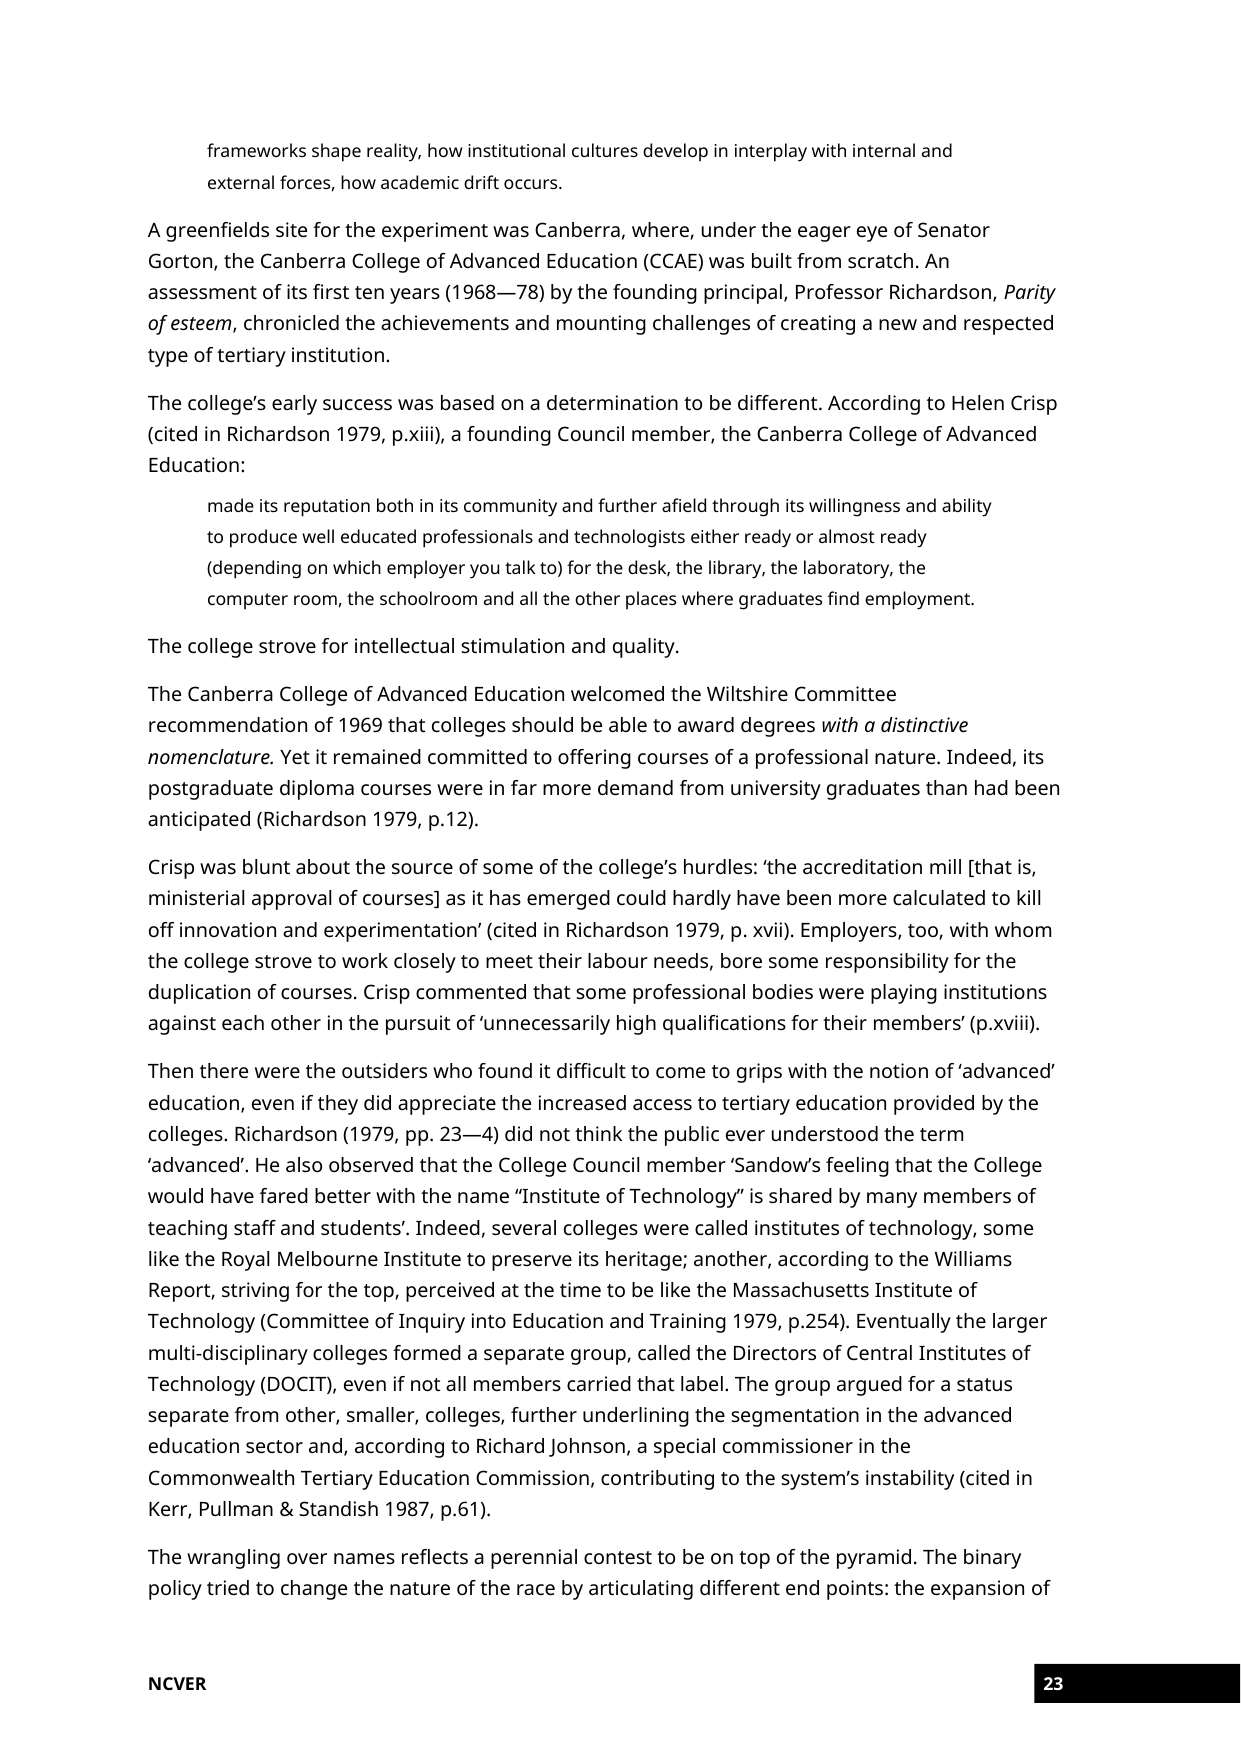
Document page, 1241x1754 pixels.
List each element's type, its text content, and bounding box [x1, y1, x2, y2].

text Crisp was blunt about the source of some of the college’s hurdles: ‘the accreditation mill [that is, ministerial approval of courses] as it has emerged could hardly have been more calculated to kill off innovation and experimentation’ (cited in Richardson 1979, p. xvii). Employers, too, with whom the college strove to work closely to meet their labour needs, bore some responsibility for the duplication of courses. Crisp commented that some professional bodies were playing institutions against each other in the pursuit of ‘unnecessarily high qualifications for their members’ (p.xviii). [148, 849, 1063, 1037]
text The college strove for intellectual stimulation and quality. [148, 629, 1063, 660]
text A greenfields site for the experiment was Canberra, where, under the eager eye of Senator Gorton, the Canberra College of Advanced Education (CCAE) was built from scratch. An assessment of its first ten years (1968—78) by the founding principal, Professor Richardson, Parity of esteem, chronicled the achievements and mounting challenges of creating a new and respected type of tertiary institution. [148, 212, 1063, 368]
text made its reputation both in its community and further afield through its willingness and ability to produce well educated professionals and technologists either ready or almost ready (depending on which employer you talk to) for the desk, the library, the laboratory, the computer room, the schoolroom and all the other places where graduates find employment. [207, 487, 995, 612]
text The Canberra College of Advanced Education welcomed the Wiltshire Committee recommendation of 1969 that colleges should be able to award degrees with a distinctive nomenclature. Yet it remained committed to offering courses of a professional nature. Indeed, its postgraduate diploma courses were in far more demand from university graduates than had been anticipated (Richardson 1979, p.12). [148, 677, 1063, 833]
text Then there were the outsiders who found it difficult to come to grips with the notion of ‘advanced’ education, even if they did appreciate the increased access to tertiary education provided by the colleges. Richardson (1979, pp. 23—4) did not think the public ever understood the term ‘advanced’. He also observed that the College Council member ‘Sandow’s feeling that the College would have fared better with the name “Institute of Technology” is shared by many members of teaching staff and students’. Indeed, several colleges were called institutes of technology, some like the Royal Melbourne Institute to preserve its heritage; another, according to the Williams Report, striving for the top, perceived at the time to be like the Massachusetts Institute of Technology (Committee of Inquiry into Education and Training 1979, p.254). Eventually the larger multi-disciplinary colleges formed a separate group, called the Directors of Central Institutes of Technology (DOCIT), even if not all members carried that label. The group argued for a status separate from other, smaller, colleges, further underlining the segmentation in the advanced education sector and, according to Richard Johnson, a special commissioner in the Commonwealth Tertiary Education Commission, contributing to the system’s instability (cited in Kerr, Pullman & Standish 1987, p.61). [148, 1054, 1063, 1522]
text The college’s early success was based on a determination to be different. According to Helen Crisp (cited in Richardson 1979, p.xiii), a founding Council member, the Canberra College of Advanced Education: [148, 385, 1063, 479]
